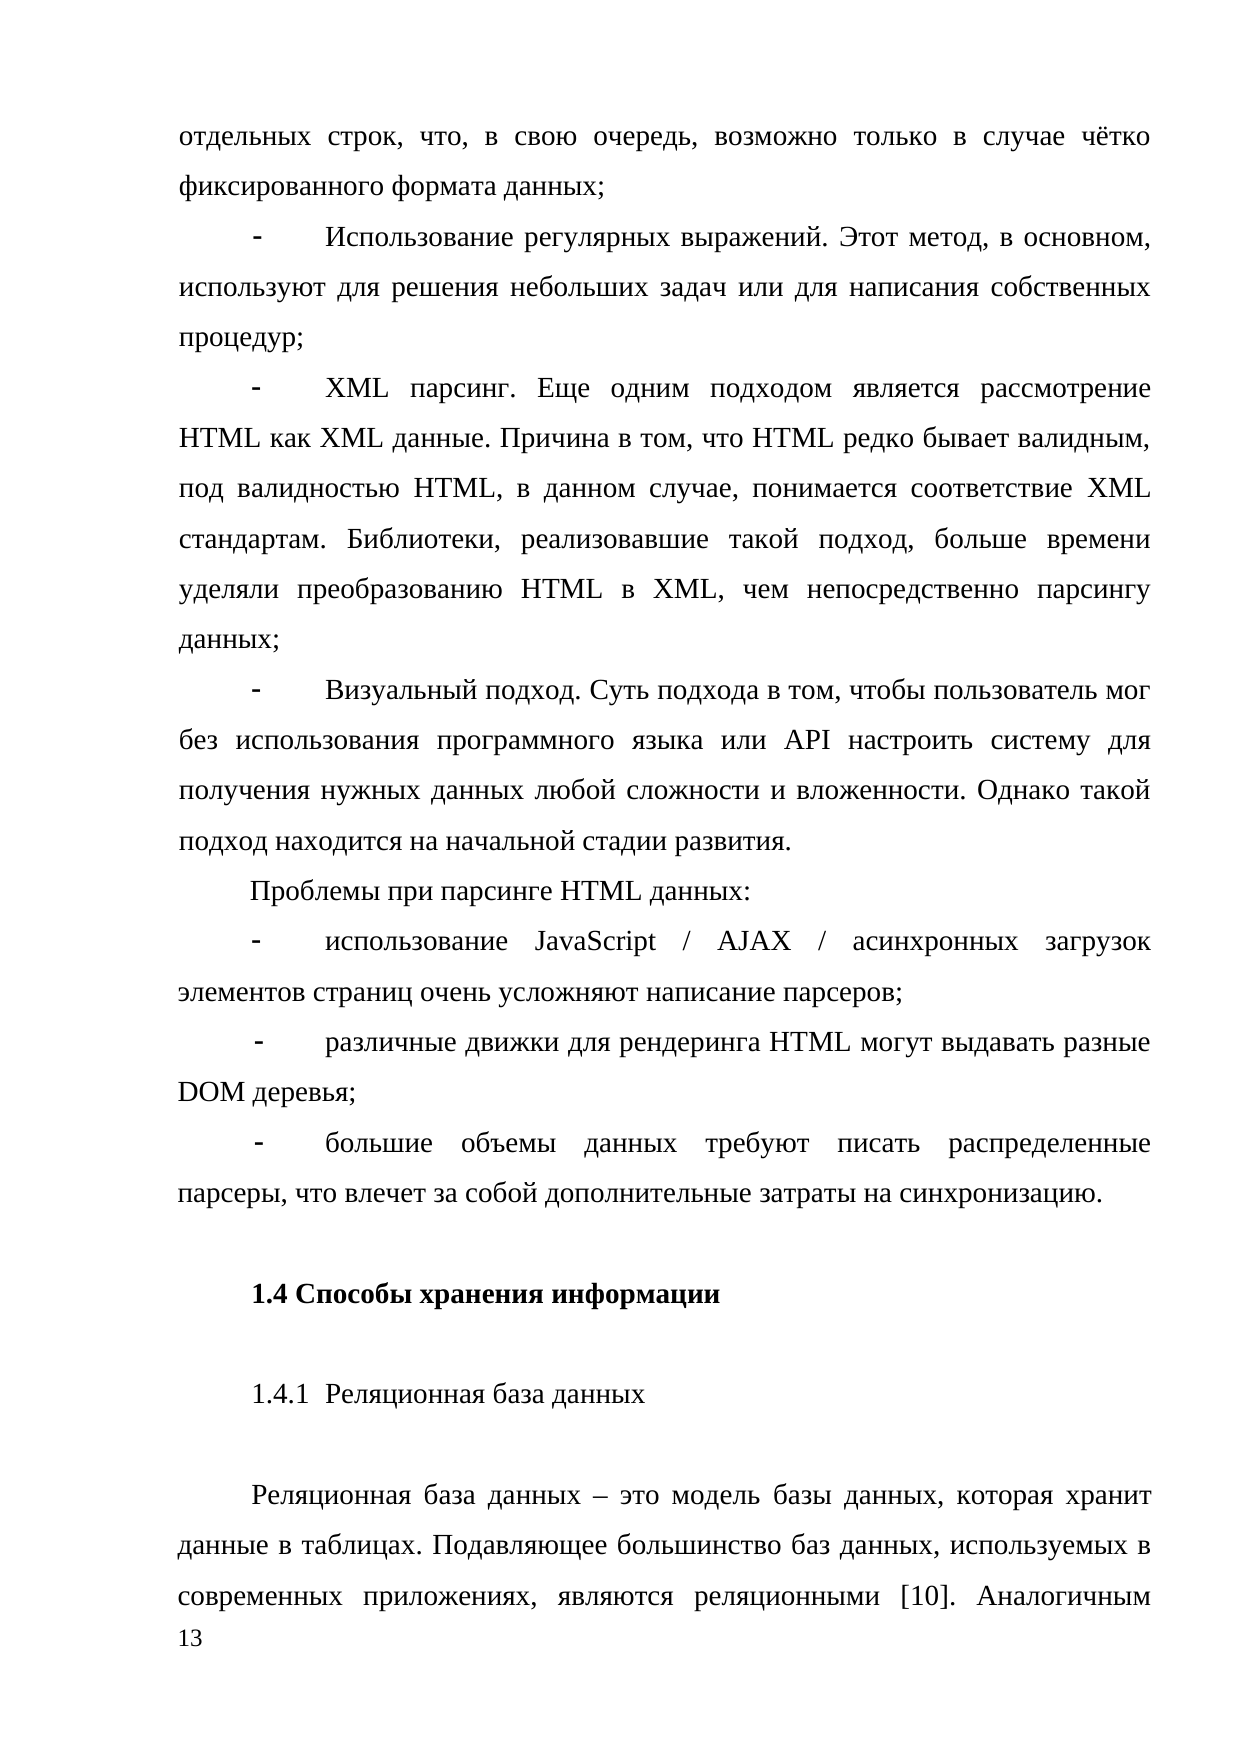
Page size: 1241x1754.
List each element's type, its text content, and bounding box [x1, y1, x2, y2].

list Использование регулярных выражений. Этот метод, в основном, используют для решения небольших задач или для написания собственных процедур; [179, 219, 1152, 353]
list использование JavaScript / AJAX / асинхронных загрузок элементов страниц очень усложняют написание парсеров; [177, 923, 1152, 1007]
text Проблемы при парсинге HTML данных: [177, 873, 1152, 907]
text 1.4.1 Реляционная база данных [177, 1377, 1152, 1410]
text 1.4 Способы хранения информации [177, 1276, 1152, 1309]
list большие объемы данных требуют писать распределенные парсеры, что влечет за собой дополнительные затраты на синхронизацию. [177, 1125, 1152, 1209]
list Визуальный подход. Суть подхода в том, чтобы пользователь мог без использования программного языка или API настроить систему для получения нужных данных любой сложности и вложенности. Однако такой подход находится на начальной стадии развития. [179, 672, 1152, 856]
list различные движки для рендеринга HTML могут выдавать разные DOM деревья; [177, 1024, 1152, 1108]
list XML парсинг. Еще одним подходом является рассмотрение HTML как XML данные. Причина в том, что HTML редко бывает валидным, под валидностью HTML, в данном случае, понимается соответствие XML стандартам. Библиотеки, реализовавшие такой подход, больше времени уделяли преобразованию HTML в XML, чем непосредственно парсингу данных; [179, 370, 1152, 655]
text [177, 1477, 1152, 1611]
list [179, 118, 1152, 202]
